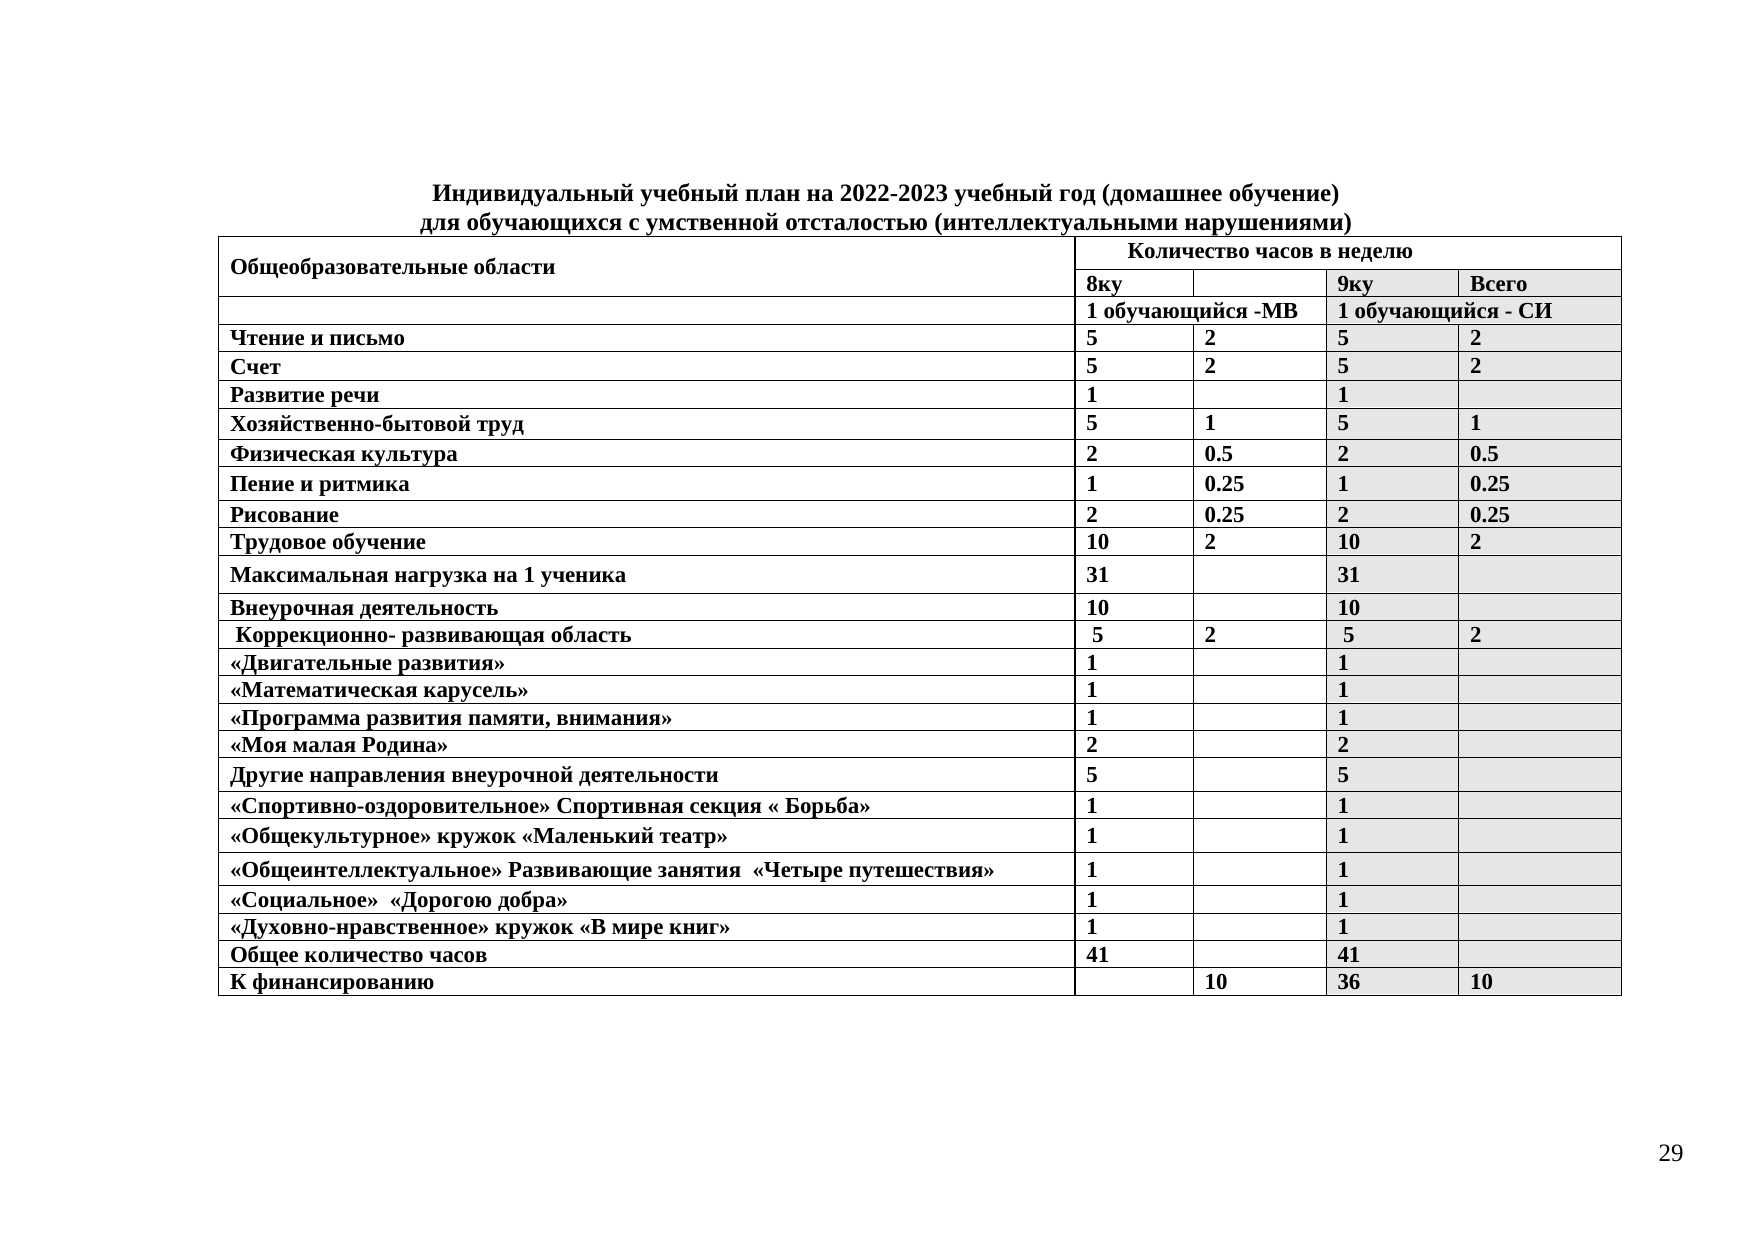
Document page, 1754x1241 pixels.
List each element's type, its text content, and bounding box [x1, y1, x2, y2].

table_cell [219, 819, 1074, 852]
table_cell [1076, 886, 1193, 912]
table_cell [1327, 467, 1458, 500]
text Индивидуальный учебный план на 2022-2023 учебный год (домашнее обучение) [29, 178, 1683, 207]
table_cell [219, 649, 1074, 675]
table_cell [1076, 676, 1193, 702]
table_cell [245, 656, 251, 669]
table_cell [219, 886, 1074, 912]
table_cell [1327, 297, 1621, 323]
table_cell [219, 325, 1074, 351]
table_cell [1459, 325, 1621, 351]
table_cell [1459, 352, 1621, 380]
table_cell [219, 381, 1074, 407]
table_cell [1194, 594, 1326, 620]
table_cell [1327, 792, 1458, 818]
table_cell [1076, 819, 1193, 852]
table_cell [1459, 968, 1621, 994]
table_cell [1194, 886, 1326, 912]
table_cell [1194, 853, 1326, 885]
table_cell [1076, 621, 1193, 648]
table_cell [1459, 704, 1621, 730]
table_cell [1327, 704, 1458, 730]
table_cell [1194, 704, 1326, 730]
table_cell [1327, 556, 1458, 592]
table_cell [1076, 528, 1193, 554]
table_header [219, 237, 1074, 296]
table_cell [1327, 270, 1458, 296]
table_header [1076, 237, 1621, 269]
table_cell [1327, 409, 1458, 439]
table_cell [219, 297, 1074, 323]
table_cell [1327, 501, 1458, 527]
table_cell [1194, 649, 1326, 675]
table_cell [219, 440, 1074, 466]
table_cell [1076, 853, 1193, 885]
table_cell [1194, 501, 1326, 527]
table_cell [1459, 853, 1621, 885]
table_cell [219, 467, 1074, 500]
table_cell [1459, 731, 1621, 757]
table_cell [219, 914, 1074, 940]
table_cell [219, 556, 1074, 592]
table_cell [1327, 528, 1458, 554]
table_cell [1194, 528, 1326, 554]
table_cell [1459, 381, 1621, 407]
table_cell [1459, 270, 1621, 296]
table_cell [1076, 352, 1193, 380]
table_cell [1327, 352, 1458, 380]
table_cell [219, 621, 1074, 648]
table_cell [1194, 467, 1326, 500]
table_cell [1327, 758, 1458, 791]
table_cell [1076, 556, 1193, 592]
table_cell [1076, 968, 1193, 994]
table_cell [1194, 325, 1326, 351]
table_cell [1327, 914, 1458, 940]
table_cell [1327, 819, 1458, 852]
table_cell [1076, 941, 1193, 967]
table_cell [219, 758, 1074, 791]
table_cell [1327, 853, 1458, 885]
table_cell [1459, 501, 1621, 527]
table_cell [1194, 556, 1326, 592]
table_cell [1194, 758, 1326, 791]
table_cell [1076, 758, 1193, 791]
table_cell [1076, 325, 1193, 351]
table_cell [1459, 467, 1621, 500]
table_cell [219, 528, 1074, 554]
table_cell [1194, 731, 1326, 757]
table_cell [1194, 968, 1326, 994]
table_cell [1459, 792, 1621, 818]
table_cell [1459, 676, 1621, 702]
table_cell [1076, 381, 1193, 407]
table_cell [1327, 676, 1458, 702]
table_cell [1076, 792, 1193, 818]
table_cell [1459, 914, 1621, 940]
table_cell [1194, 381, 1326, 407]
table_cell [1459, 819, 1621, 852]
text для обучающихся с умственной отсталостью (интеллектуальными нарушениями) [29, 207, 1683, 236]
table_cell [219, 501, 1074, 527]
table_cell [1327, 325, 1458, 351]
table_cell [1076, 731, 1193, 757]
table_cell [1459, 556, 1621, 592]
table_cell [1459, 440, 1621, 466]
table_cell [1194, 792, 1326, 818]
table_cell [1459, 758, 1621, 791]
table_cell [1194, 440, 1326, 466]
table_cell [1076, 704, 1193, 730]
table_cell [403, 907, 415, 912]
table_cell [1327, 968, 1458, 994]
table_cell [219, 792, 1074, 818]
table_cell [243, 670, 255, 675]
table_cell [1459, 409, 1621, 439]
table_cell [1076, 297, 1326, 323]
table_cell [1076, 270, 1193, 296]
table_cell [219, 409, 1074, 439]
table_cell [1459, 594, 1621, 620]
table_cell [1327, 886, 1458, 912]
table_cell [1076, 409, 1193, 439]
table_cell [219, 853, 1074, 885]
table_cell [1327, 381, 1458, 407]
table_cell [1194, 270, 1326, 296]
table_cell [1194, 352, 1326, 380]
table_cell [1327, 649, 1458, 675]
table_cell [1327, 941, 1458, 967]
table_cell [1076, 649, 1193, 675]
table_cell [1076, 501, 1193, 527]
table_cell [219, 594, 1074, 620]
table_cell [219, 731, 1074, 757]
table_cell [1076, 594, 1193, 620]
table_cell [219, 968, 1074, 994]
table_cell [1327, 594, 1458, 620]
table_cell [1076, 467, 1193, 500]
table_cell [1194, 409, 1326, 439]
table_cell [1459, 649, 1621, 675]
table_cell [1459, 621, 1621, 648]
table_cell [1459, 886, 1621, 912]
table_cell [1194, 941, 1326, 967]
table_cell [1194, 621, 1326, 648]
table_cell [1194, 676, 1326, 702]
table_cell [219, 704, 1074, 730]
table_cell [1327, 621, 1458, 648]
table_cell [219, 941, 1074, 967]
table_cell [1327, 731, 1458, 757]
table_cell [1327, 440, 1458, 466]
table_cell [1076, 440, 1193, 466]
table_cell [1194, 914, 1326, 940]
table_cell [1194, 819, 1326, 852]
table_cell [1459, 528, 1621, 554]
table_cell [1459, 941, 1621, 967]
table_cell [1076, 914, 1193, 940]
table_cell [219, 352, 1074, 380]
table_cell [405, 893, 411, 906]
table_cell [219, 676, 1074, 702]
